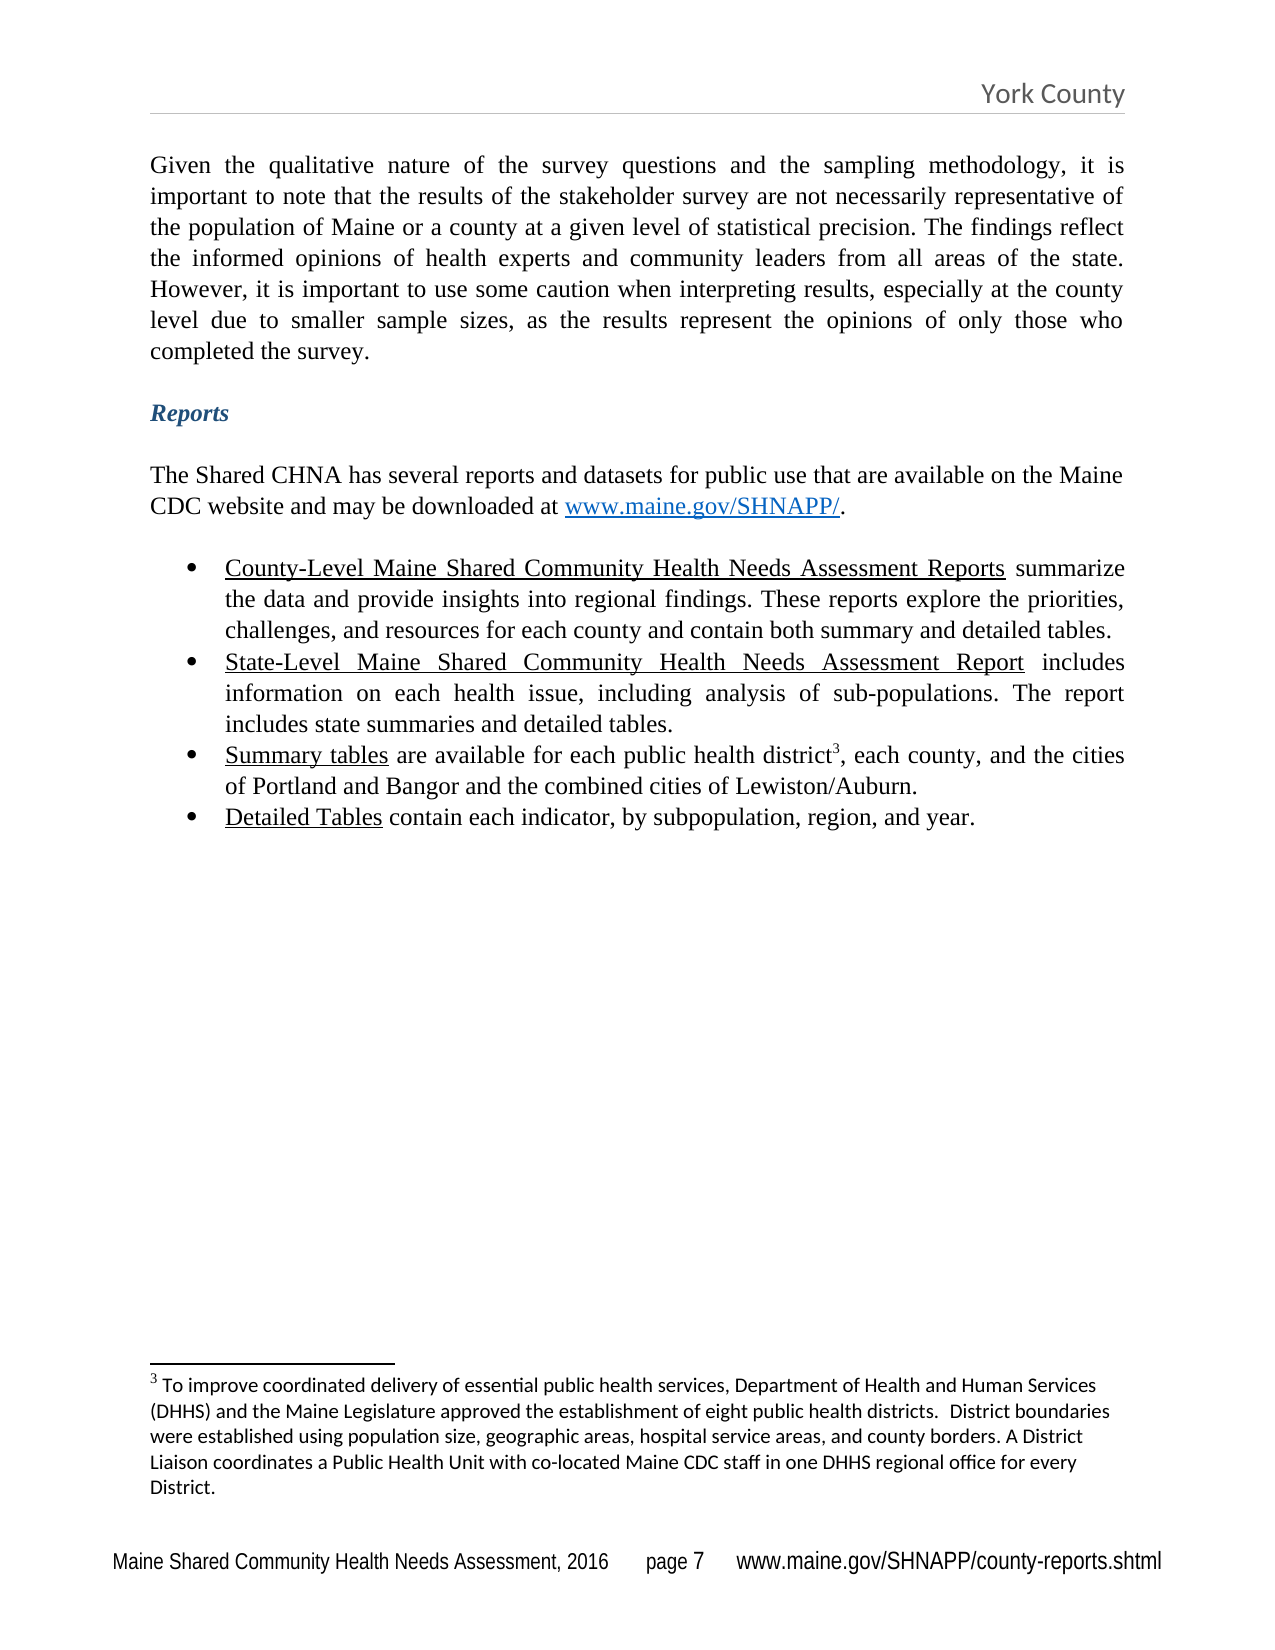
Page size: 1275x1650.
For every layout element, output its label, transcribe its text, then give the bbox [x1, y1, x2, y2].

text The Shared CHNA has several reports and datasets for public use that are available on the Maine CDC website and may be downloaded at www.maine.gov/SHNAPP/. [150, 460, 1125, 520]
list State-Level Maine Shared Community Health Needs Assessment Report includes information on each health issue, including analysis of sub-populations. The report includes state summaries and detailed tables. [187, 647, 1125, 737]
text Given the qualitative nature of the survey questions and the sampling methodology, it is important to note that the results of the stakeholder survey are not necessarily representative of the population of Maine or a county at a given level of statistical precision. The findings reflect the informed opinions of health experts and community leaders from all areas of the state. However, it is important to use some caution when interpreting results, especially at the county level due to smaller sample sizes, as the results represent the opinions of only those who completed the survey. [150, 150, 1125, 365]
list Detailed Tables contain each indicator, by subpopulation, region, and year. [187, 802, 1125, 831]
list County-Level Maine Shared Community Health Needs Assessment Reports summarize the data and provide insights into regional findings. These reports explore the priorities, challenges, and resources for each county and contain both summary and detailed tables. [187, 553, 1125, 644]
text Reports [150, 398, 1125, 427]
list Summary tables are available for each public health district, each county, and the cities of Portland and Bangor and the combined cities of Lewiston/Auburn. [187, 740, 1125, 799]
